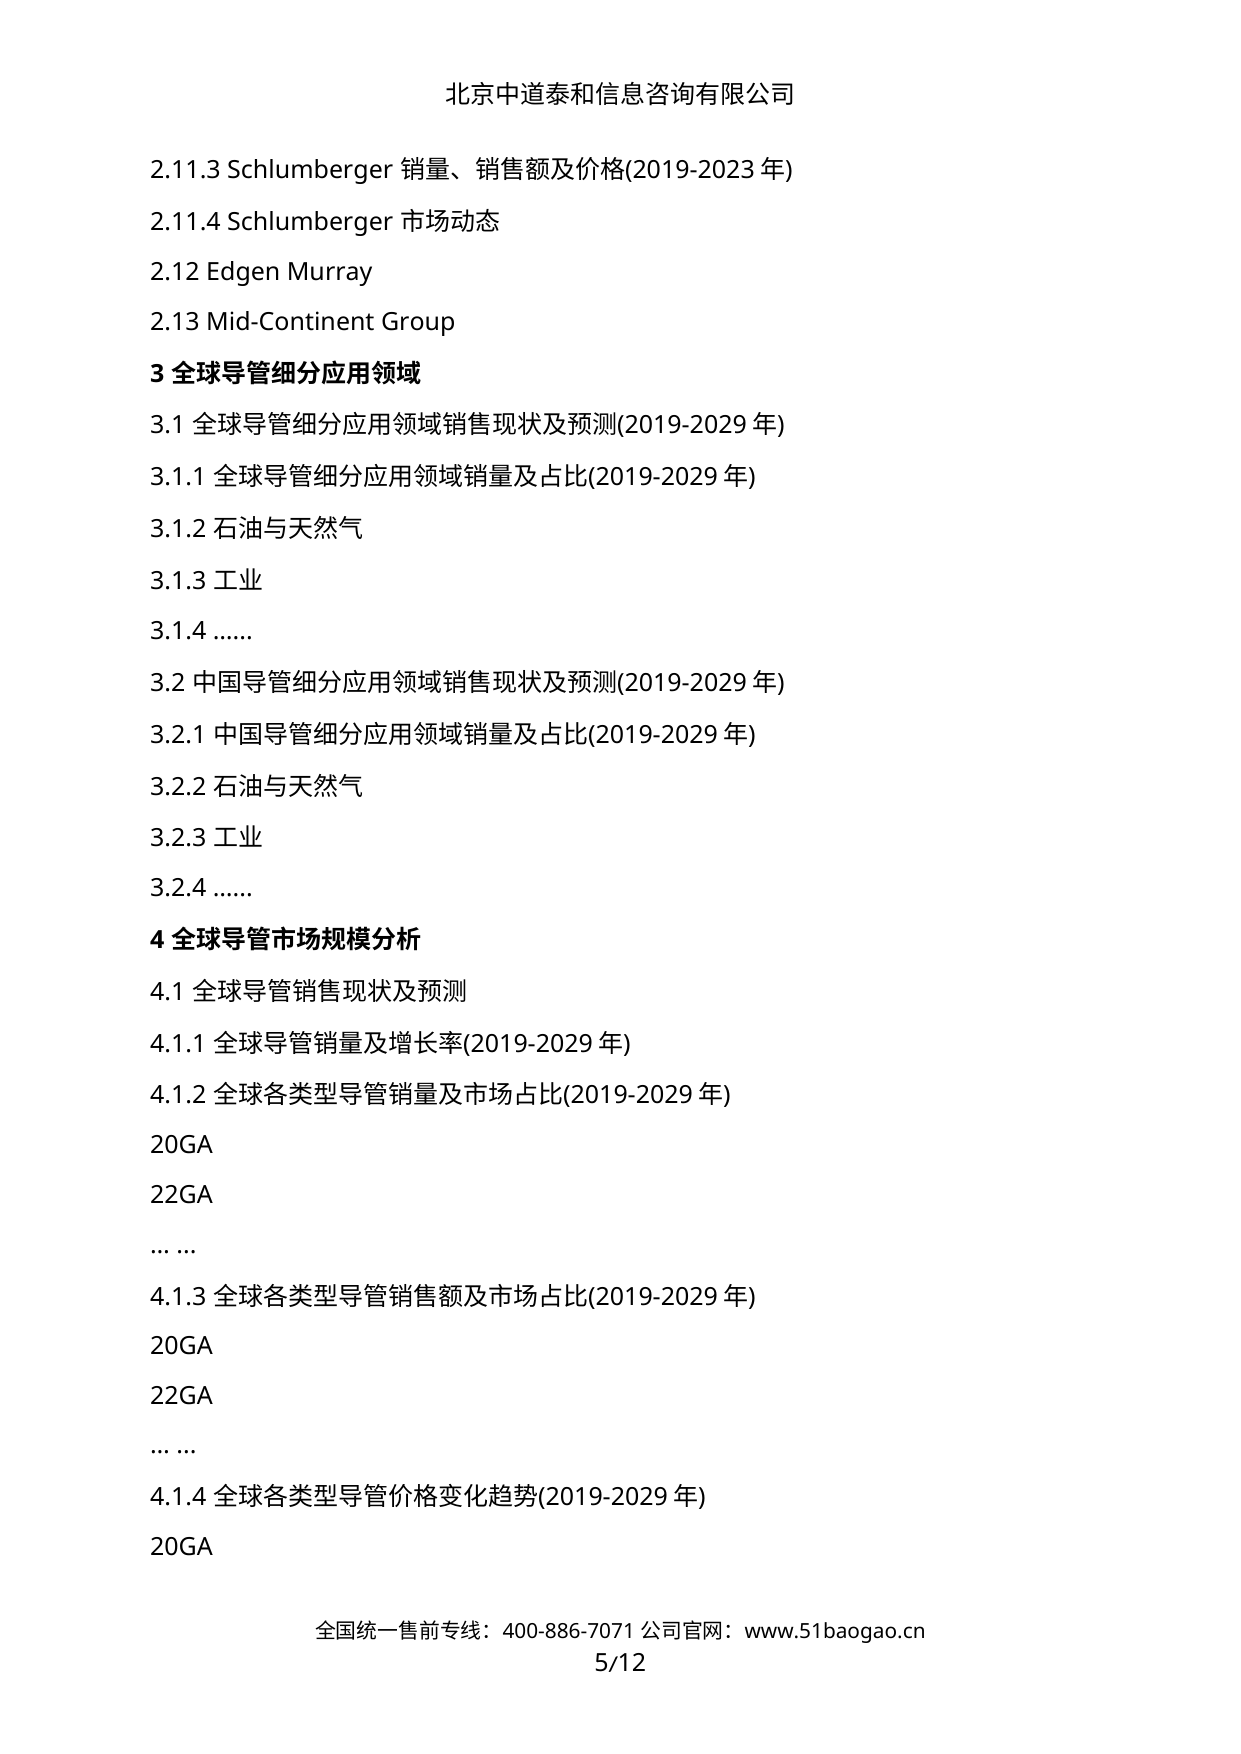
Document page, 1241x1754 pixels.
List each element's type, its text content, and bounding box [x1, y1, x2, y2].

text 20GA [150, 1529, 1090, 1563]
text 3 全球导管细分应用领域 [150, 353, 1090, 389]
text 20GA [150, 1328, 1090, 1362]
text 2.11.3 Schlumberger 销量、销售额及价格(2019-2023年) [150, 150, 1090, 186]
text 4.1.1 全球导管销量及增长率(2019-2029年) [150, 1023, 1090, 1059]
text … ... [150, 1427, 1090, 1461]
text 3.2.1 中国导管细分应用领域销量及占比(2019-2029年) [150, 714, 1090, 750]
text 3.1 全球导管细分应用领域销售现状及预测(2019-2029年) [150, 405, 1090, 441]
text 3.1.3 工业 [150, 561, 1090, 597]
text 4.1.2 全球各类型导管销量及市场占比(2019-2029年) [150, 1075, 1090, 1111]
text 3.1.2 石油与天然气 [150, 509, 1090, 545]
text 2.12 Edgen Murray [150, 254, 1090, 288]
text 2.11.4 Schlumberger 市场动态 [150, 202, 1090, 238]
text … ... [150, 1226, 1090, 1260]
text 4.1.3 全球各类型导管销售额及市场占比(2019-2029年) [150, 1276, 1090, 1312]
text 3.2.3 工业 [150, 818, 1090, 854]
text 3.1.1 全球导管细分应用领域销量及占比(2019-2029年) [150, 457, 1090, 493]
text 2.13 Mid-Continent Group [150, 303, 1090, 337]
text 4.1 全球导管销售现状及预测 [150, 971, 1090, 1007]
text 4.1.4 全球各类型导管价格变化趋势(2019-2029年) [150, 1477, 1090, 1513]
text 3.1.4 …... [150, 612, 1090, 647]
text 22GA [150, 1177, 1090, 1211]
text 3.2.2 石油与天然气 [150, 766, 1090, 802]
text 3.2 中国导管细分应用领域销售现状及预测(2019-2029年) [150, 662, 1090, 698]
text 20GA [150, 1127, 1090, 1161]
text 22GA [150, 1377, 1090, 1412]
text 4 全球导管市场规模分析 [150, 919, 1090, 956]
text 3.2.4 …... [150, 870, 1090, 904]
